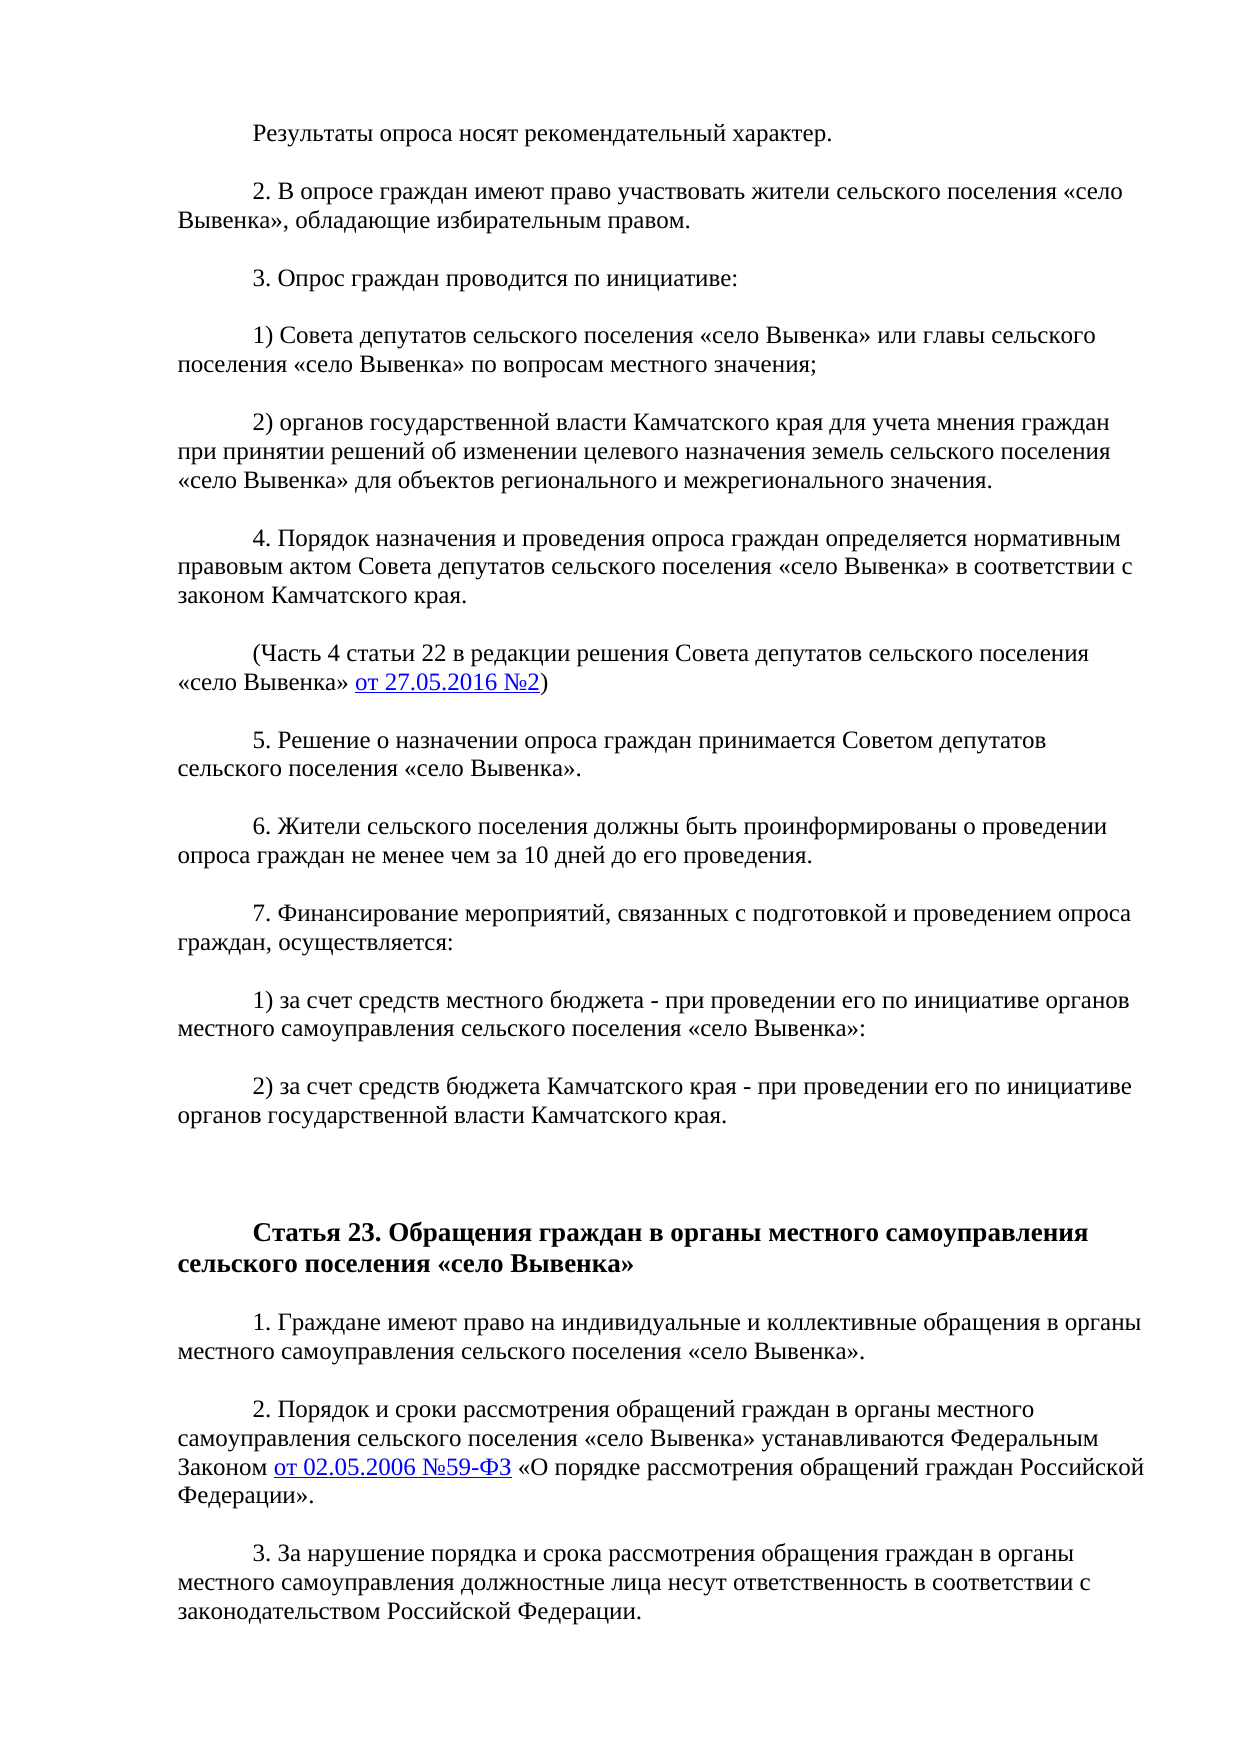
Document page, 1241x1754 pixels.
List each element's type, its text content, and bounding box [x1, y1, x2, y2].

text 2. Порядок и сроки рассмотрения обращений граждан в органы местного самоуправления сельского поселения «село Вывенка» устанавливаются Федеральным Законом от 02.05.2006 №59-ФЗ «О порядке рассмотрения обращений граждан Российской Федерации». [177, 1394, 1152, 1509]
text 1) Совета депутатов сельского поселения «село Вывенка» или главы сельского поселения «село Вывенка» по вопросам местного значения; [177, 321, 1152, 378]
text 6. Жители сельского поселения должны быть проинформированы о проведении опроса граждан не менее чем за 10 дней до его проведения. [177, 811, 1152, 869]
text 7. Финансирование мероприятий, связанных с подготовкой и проведением опроса граждан, осуществляется: [177, 898, 1152, 956]
text 1. Граждане имеют право на индивидуальные и коллективные обращения в органы местного самоуправления сельского поселения «село Вывенка». [177, 1307, 1152, 1365]
text 2. В опросе граждан имеют право участвовать жители сельского поселения «село Вывенка», обладающие избирательным правом. [177, 176, 1152, 233]
text 1) за счет средств местного бюджета - при проведении его по инициативе органов местного самоуправления сельского поселения «село Вывенка»: [177, 985, 1152, 1042]
text Статья 23. Обращения граждан в органы местного самоуправления сельского поселения «село Вывенка» [177, 1216, 1152, 1278]
text 3. Опрос граждан проводится по инициативе: [177, 263, 1152, 291]
text 2) органов государственной власти Камчатского края для учета мнения граждан при принятии решений об изменении целевого назначения земель сельского поселения «село Вывенка» для объектов регионального и межрегионального значения. [177, 407, 1152, 493]
text (Часть 4 статьи 22 в редакции решения Совета депутатов сельского поселения «село Вывенка» от 27.05.2016 №2) [177, 638, 1152, 696]
text 4. Порядок назначения и проведения опроса граждан определяется нормативным правовым актом Совета депутатов сельского поселения «село Вывенка» в соответствии с законом Камчатского края. [177, 523, 1152, 609]
text Результаты опроса носят рекомендательный характер. [177, 118, 1152, 147]
text 2) за счет средств бюджета Камчатского края - при проведении его по инициативе органов государственной власти Камчатского края. [177, 1071, 1152, 1129]
text 3. За нарушение порядка и срока рассмотрения обращения граждан в органы местного самоуправления должностные лица несут ответственность в соответствии с законодательством Российской Федерации. [177, 1538, 1152, 1624]
text 5. Решение о назначении опроса граждан принимается Советом депутатов сельского поселения «село Вывенка». [177, 725, 1152, 782]
